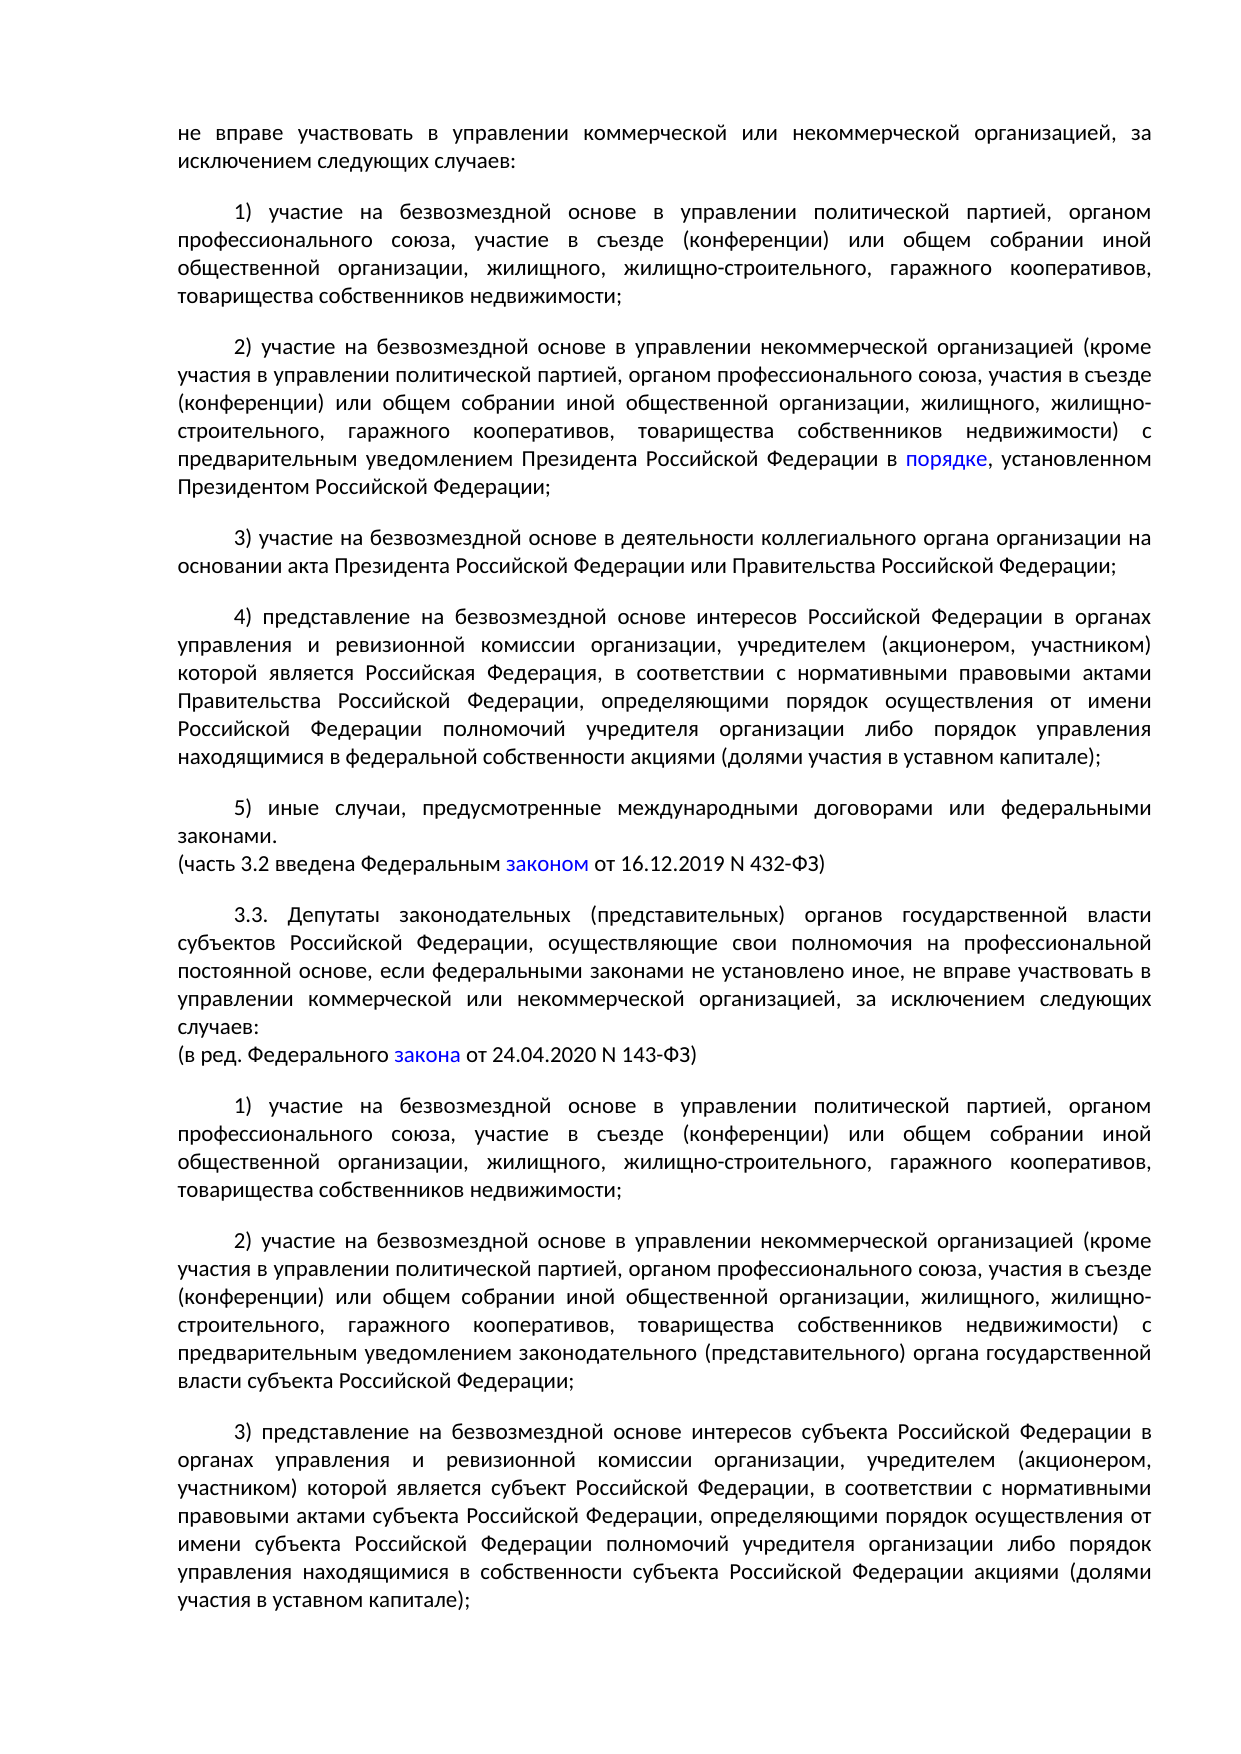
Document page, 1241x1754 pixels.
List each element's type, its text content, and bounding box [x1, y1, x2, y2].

text 1) участие на безвозмездной основе в управлении политической партией, органом профессионального союза, участие в съезде (конференции) или общем собрании иной общественной организации, жилищного, жилищно-строительного, гаражного кооперативов, товарищества собственников недвижимости; [177, 1091, 1152, 1203]
text 3.3. Депутаты законодательных (представительных) органов государственной власти субъектов Российской Федерации, осуществляющие свои полномочия на профессиональной постоянной основе, если федеральными законами не установлено иное, не вправе участвовать в управлении коммерческой или некоммерческой организацией, за исключением следующих случаев: [177, 900, 1152, 1040]
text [177, 118, 1152, 174]
text (часть 3.2 введена Федеральным законом от 16.12.2019 N 432-ФЗ) [177, 849, 1152, 877]
text 3) представление на безвозмездной основе интересов субъекта Российской Федерации в органах управления и ревизионной комиссии организации, учредителем (акционером, участником) которой является субъект Российской Федерации, в соответствии с нормативными правовыми актами субъекта Российской Федерации, определяющими порядок осуществления от имени субъекта Российской Федерации полномочий учредителя организации либо порядок управления находящимися в собственности субъекта Российской Федерации акциями (долями участия в уставном капитале); [177, 1417, 1152, 1613]
text 1) участие на безвозмездной основе в управлении политической партией, органом профессионального союза, участие в съезде (конференции) или общем собрании иной общественной организации, жилищного, жилищно-строительного, гаражного кооперативов, товарищества собственников недвижимости; [177, 197, 1152, 309]
text 5) иные случаи, предусмотренные международными договорами или федеральными законами. [177, 793, 1152, 849]
text 2) участие на безвозмездной основе в управлении некоммерческой организацией (кроме участия в управлении политической партией, органом профессионального союза, участия в съезде (конференции) или общем собрании иной общественной организации, жилищного, жилищно-строительного, гаражного кооперативов, товарищества собственников недвижимости) с предварительным уведомлением Президента Российской Федерации в порядке, установленном Президентом Российской Федерации; [177, 332, 1152, 500]
text 2) участие на безвозмездной основе в управлении некоммерческой организацией (кроме участия в управлении политической партией, органом профессионального союза, участия в съезде (конференции) или общем собрании иной общественной организации, жилищного, жилищно-строительного, гаражного кооперативов, товарищества собственников недвижимости) с предварительным уведомлением законодательного (представительного) органа государственной власти субъекта Российской Федерации; [177, 1226, 1152, 1394]
text 3) участие на безвозмездной основе в деятельности коллегиального органа организации на основании акта Президента Российской Федерации или Правительства Российской Федерации; [177, 523, 1152, 579]
text (в ред. Федерального закона от 24.04.2020 N 143-ФЗ) [177, 1040, 1152, 1068]
text 4) представление на безвозмездной основе интересов Российской Федерации в органах управления и ревизионной комиссии организации, учредителем (акционером, участником) которой является Российская Федерация, в соответствии с нормативными правовыми актами Правительства Российской Федерации, определяющими порядок осуществления от имени Российской Федерации полномочий учредителя организации либо порядок управления находящимися в федеральной собственности акциями (долями участия в уставном капитале); [177, 602, 1152, 770]
